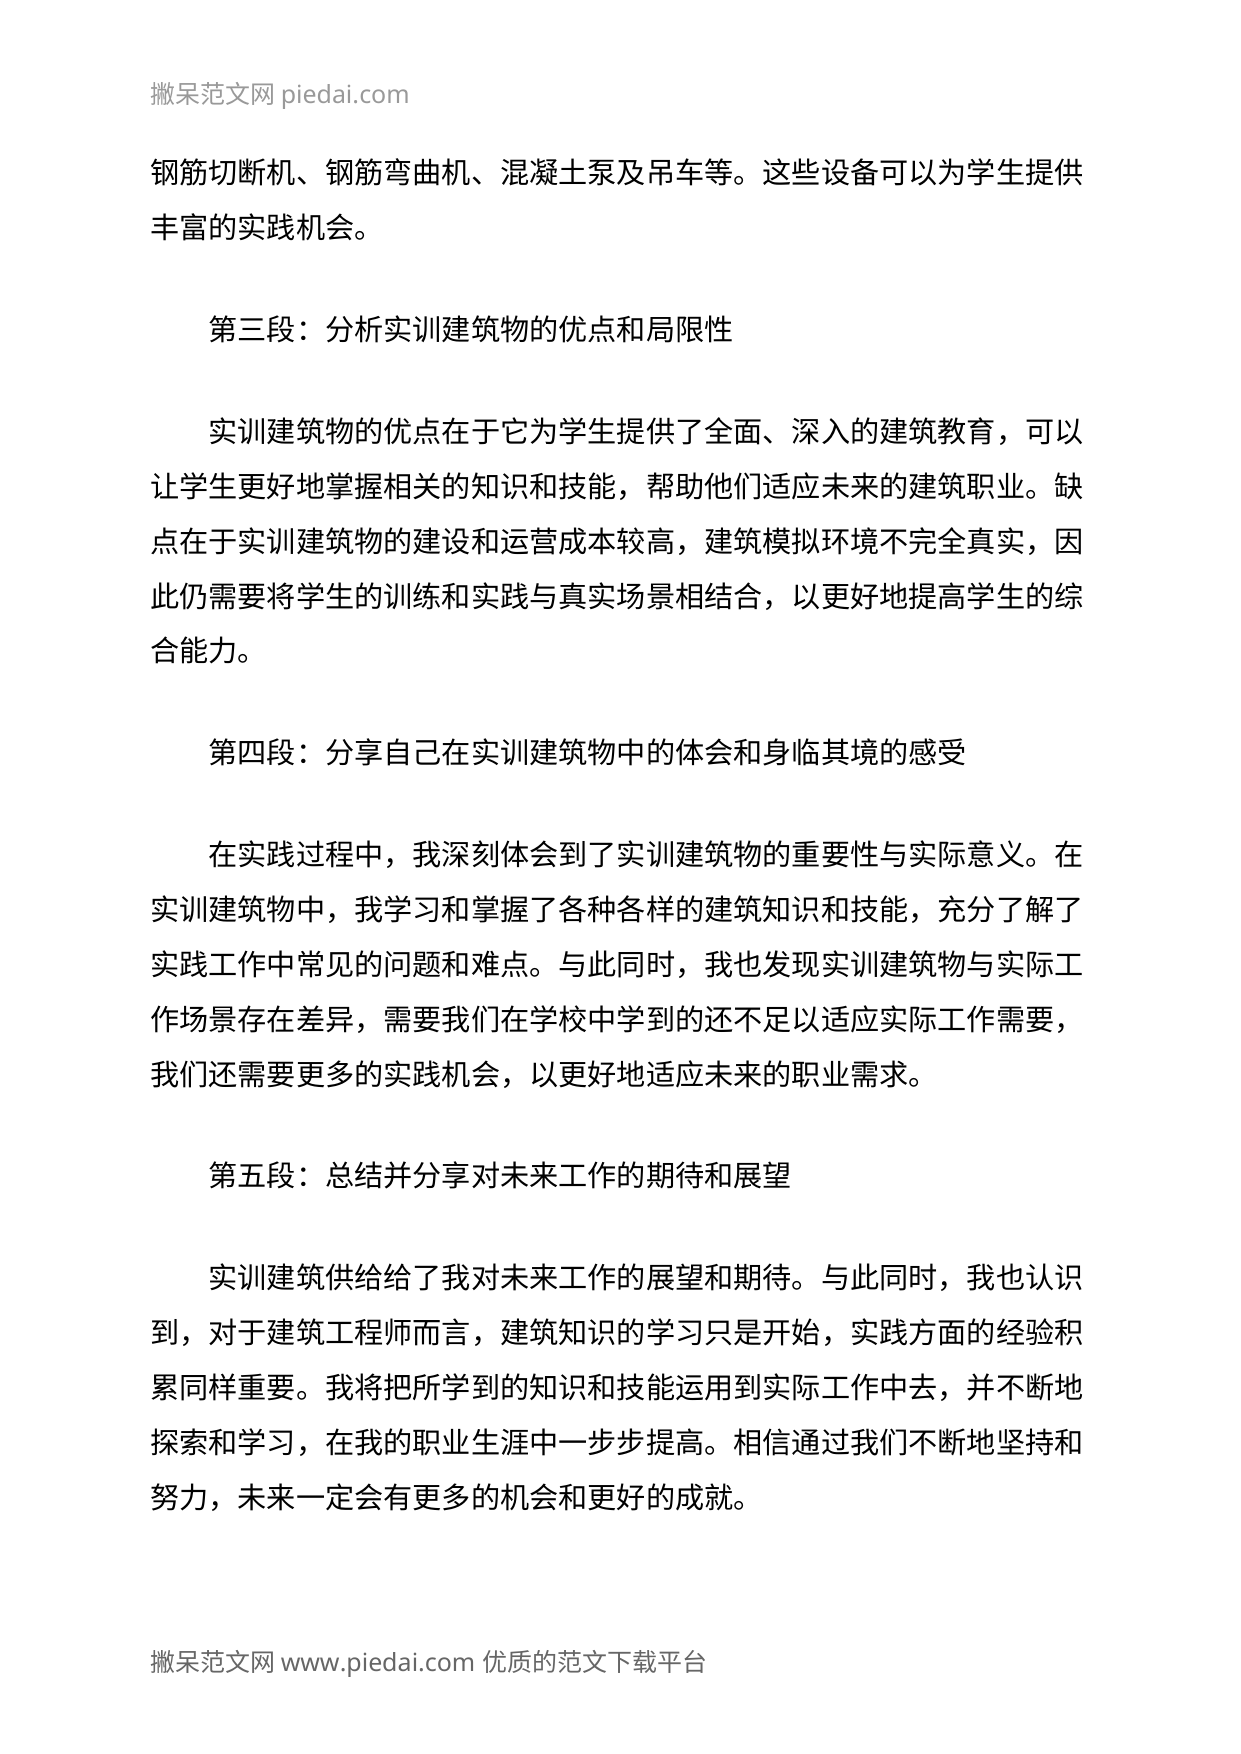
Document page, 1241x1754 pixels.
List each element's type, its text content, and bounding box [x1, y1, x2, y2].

text 在实践过程中，我深刻体会到了实训建筑物的重要性与实际意义。在实训建筑物中，我学习和掌握了各种各样的建筑知识和技能，充分了解了实践工作中常见的问题和难点。与此同时，我也发现实训建筑物与实际工作场景存在差异，需要我们在学校中学到的还不足以适应实际工作需要，我们还需要更多的实践机会，以更好地适应未来的职业需求。 [150, 832, 1090, 1093]
text 第三段：分析实训建筑物的优点和局限性 [150, 307, 1090, 349]
text 实训建筑供给给了我对未来工作的展望和期待。与此同时，我也认识到，对于建筑工程师而言，建筑知识的学习只是开始，实践方面的经验积累同样重要。我将把所学到的知识和技能运用到实际工作中去，并不断地探索和学习，在我的职业生涯中一步步提高。相信通过我们不断地坚持和努力，未来一定会有更多的机会和更好的成就。 [150, 1255, 1090, 1517]
text 第五段：总结并分享对未来工作的期待和展望 [150, 1153, 1090, 1195]
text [150, 150, 1090, 247]
text 实训建筑物的优点在于它为学生提供了全面、深入的建筑教育，可以让学生更好地掌握相关的知识和技能，帮助他们适应未来的建筑职业。缺点在于实训建筑物的建设和运营成本较高，建筑模拟环境不完全真实，因此仍需要将学生的训练和实践与真实场景相结合，以更好地提高学生的综合能力。 [150, 408, 1090, 670]
text 第四段：分享自己在实训建筑物中的体会和身临其境的感受 [150, 730, 1090, 772]
